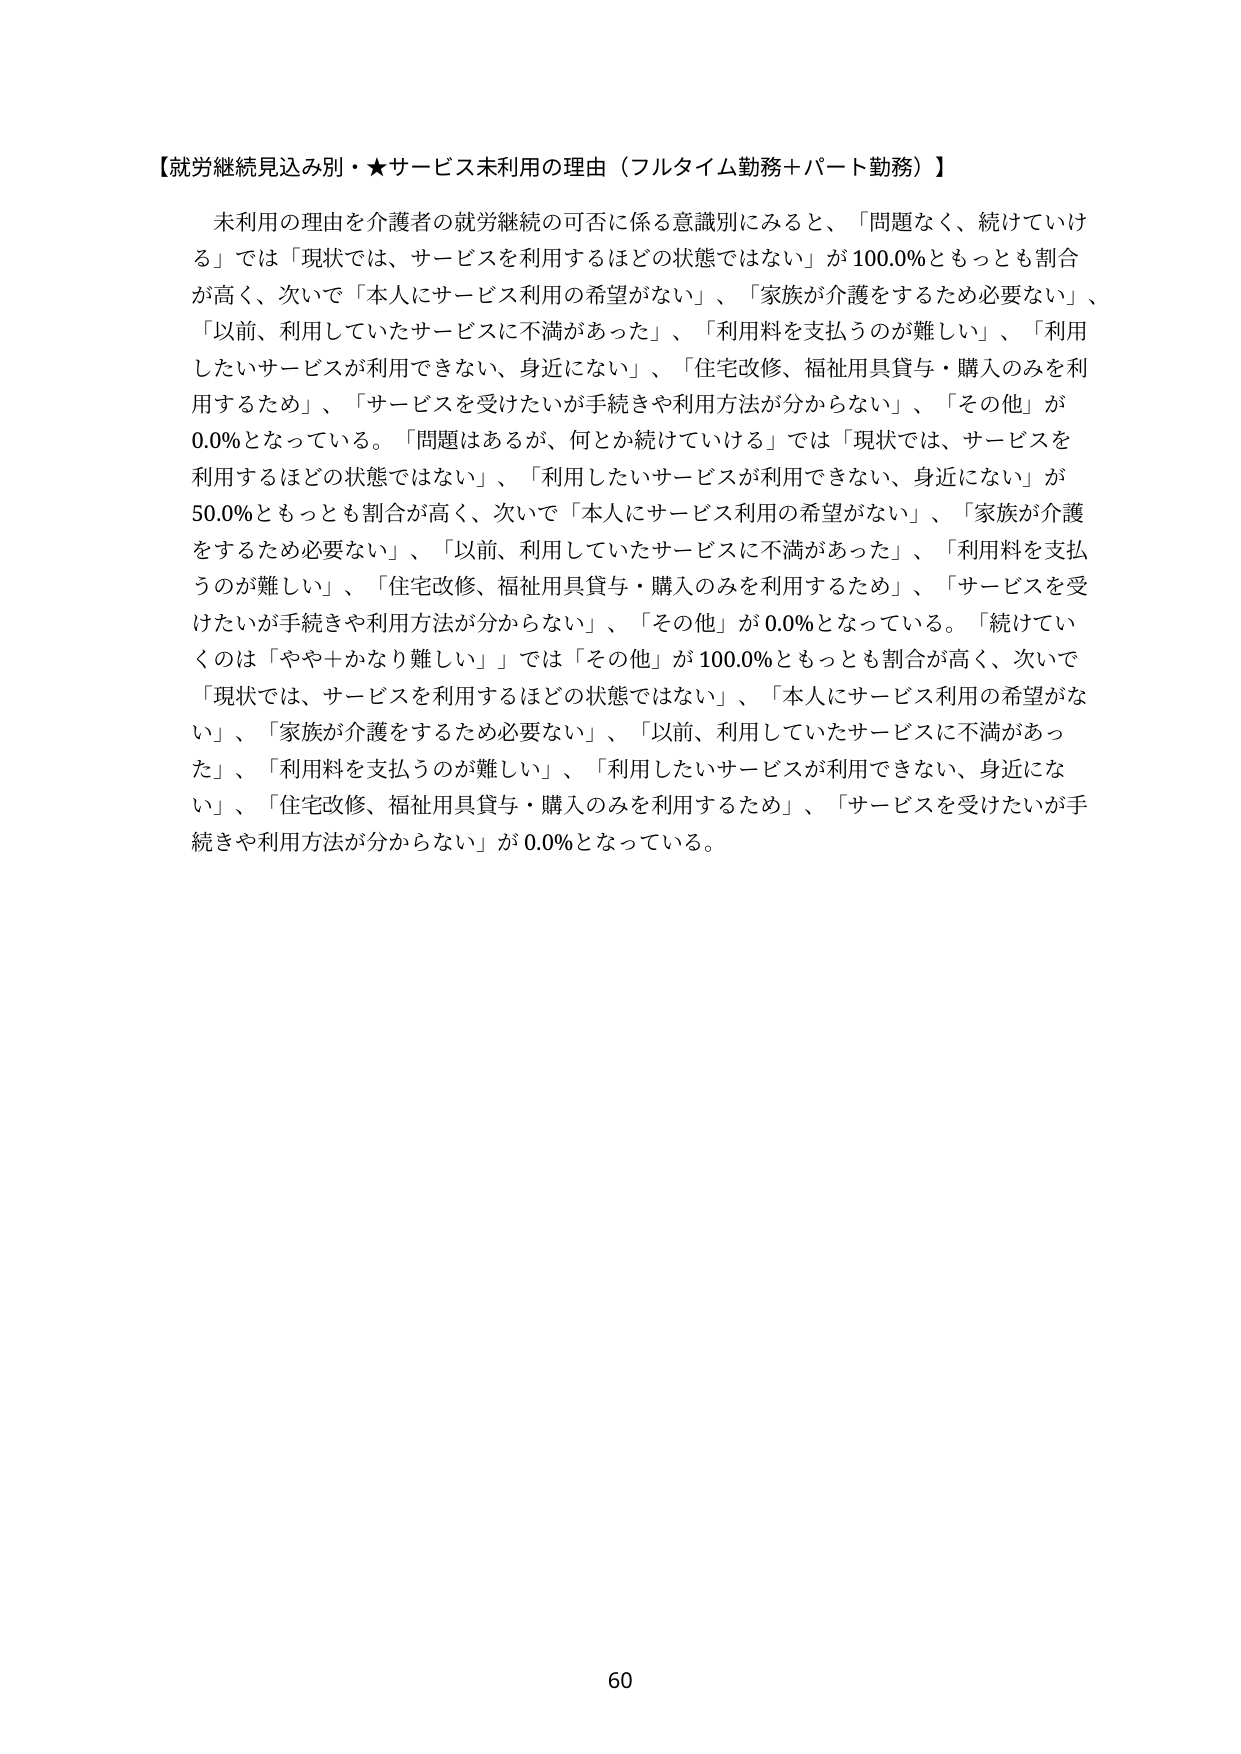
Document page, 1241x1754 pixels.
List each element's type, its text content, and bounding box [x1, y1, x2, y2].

text 【就労継続見込み別・★サービス未利用の理由（フルタイム勤務＋パート勤務）】 [148, 148, 1093, 184]
text 未利用の理由を介護者の就労継続の可否に係る意識別にみると、「問題なく、続けていける」では「現状では、サービスを利用するほどの状態ではない」が100.0%ともっとも割合が高く、次いで「本人にサービス利用の希望がない」、「家族が介護をするため必要ない」、「以前、利用していたサービスに不満があった」、「利用料を支払うのが難しい」、「利用したいサービスが利用できない、身近にない」、「住宅改修、福祉用具貸与・購入のみを利用するため」、「サービスを受けたいが手続きや利用方法が分からない」、「その他」が0.0%となっている。「問題はあるが、何とか続けていける」では「現状では、サービスを利用するほどの状態ではない」、「利用したいサービスが利用できない、身近にない」が50.0%ともっとも割合が高く、次いで「本人にサービス利用の希望がない」、「家族が介護をするため必要ない」、「以前、利用していたサービスに不満があった」、「利用料を支払うのが難しい」、「住宅改修、福祉用具貸与・購入のみを利用するため」、「サービスを受けたいが手続きや利用方法が分からない」、「その他」が0.0%となっている。「続けていくのは「やや＋かなり難しい」」では「その他」が100.0%ともっとも割合が高く、次いで「現状では、サービスを利用するほどの状態ではない」、「本人にサービス利用の希望がない」、「家族が介護をするため必要ない」、「以前、利用していたサービスに不満があった」、「利用料を支払うのが難しい」、「利用したいサービスが利用できない、身近にない」、「住宅改修、福祉用具貸与・購入のみを利用するため」、「サービスを受けたいが手続きや利用方法が分からない」が0.0%となっている。 [148, 202, 1093, 859]
